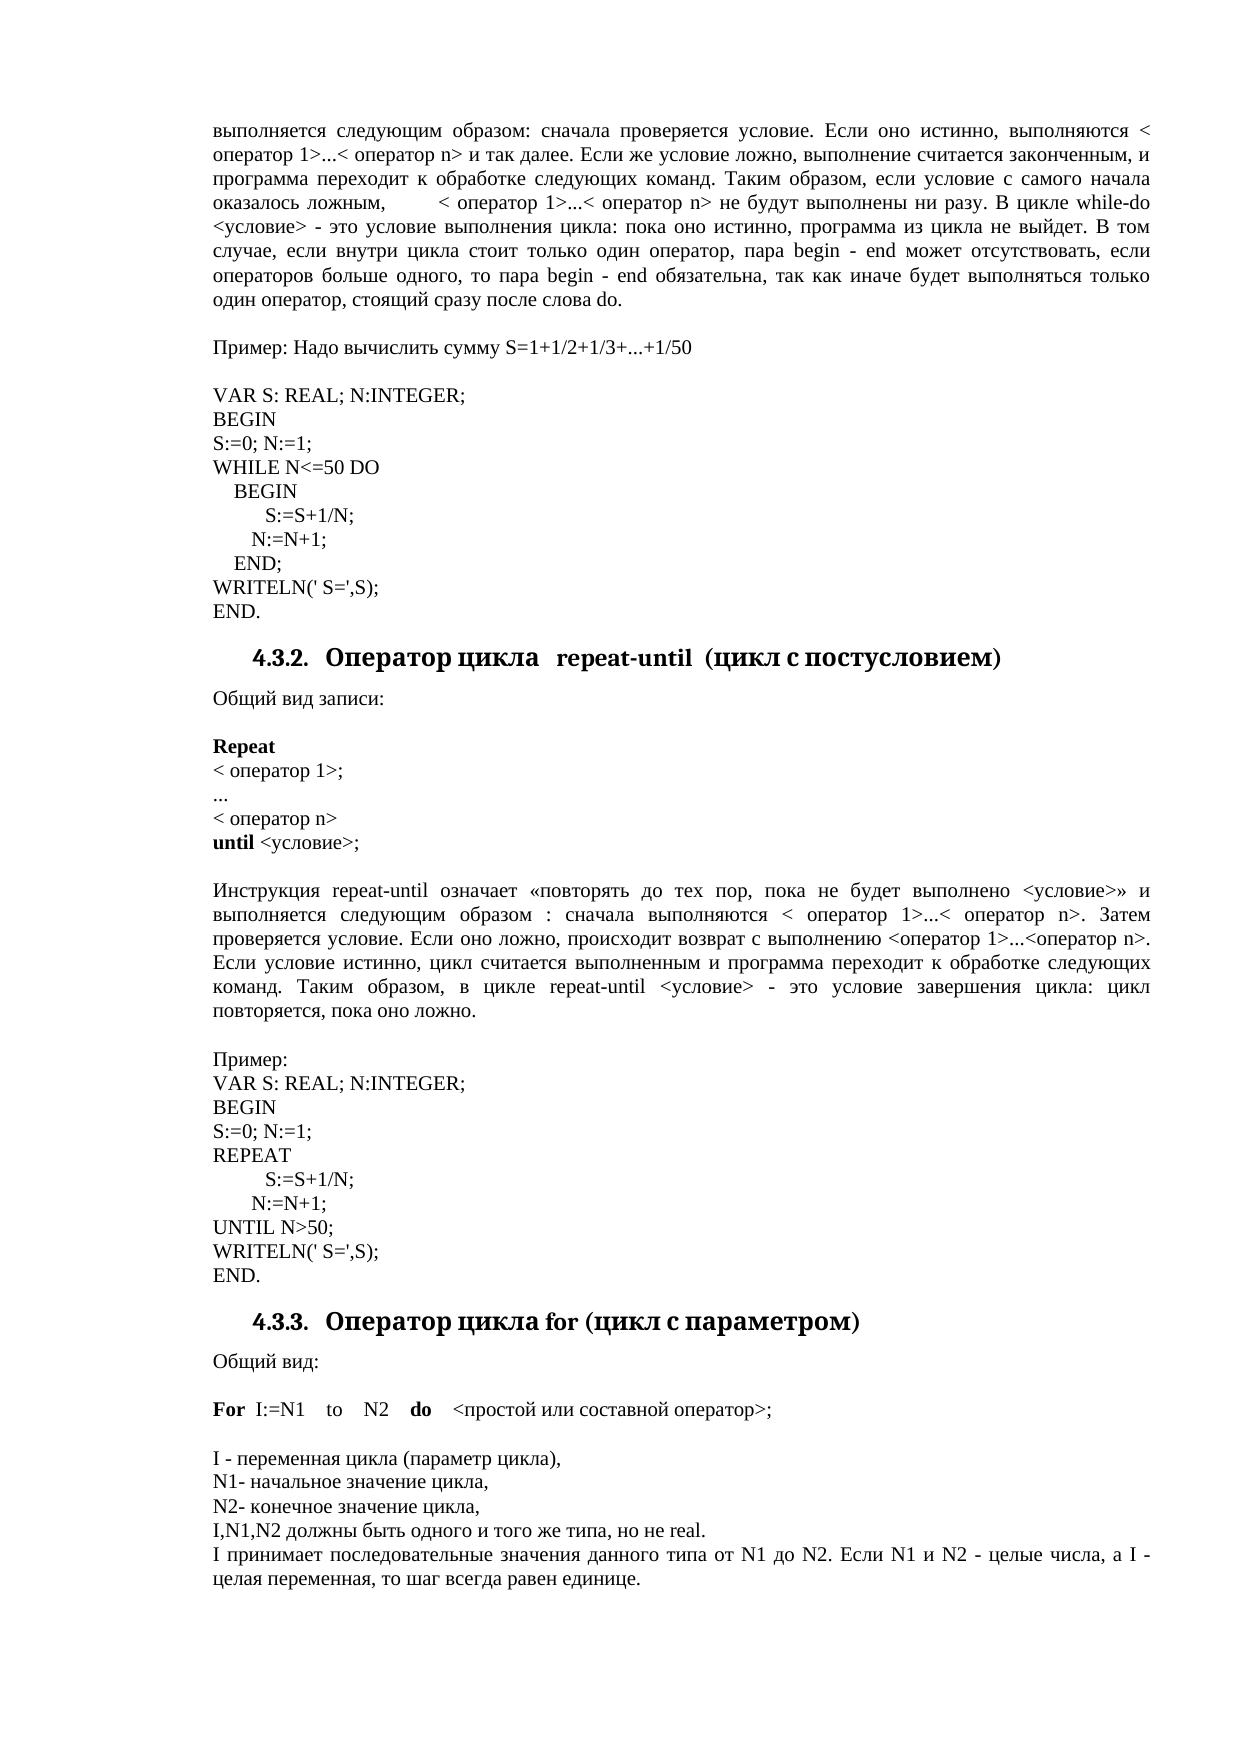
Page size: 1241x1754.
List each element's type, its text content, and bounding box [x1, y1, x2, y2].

text S:=S+1/N; [213, 503, 1152, 527]
text BEGIN [213, 1094, 1152, 1119]
text < оператор 1>; [213, 758, 1152, 782]
text I принимает последовательные значения данного типа от N1 до N2. Если N1 и N2 - целые числа, а I - целая переменная, то шаг всегда равен единице. [213, 1542, 1152, 1590]
text N:=N+1; [213, 527, 1152, 551]
text N2- конечное значение цикла, [213, 1493, 1152, 1518]
text S:=S+1/N; [213, 1167, 1152, 1191]
text END; [213, 551, 1152, 575]
text Инструкция repeat-until означает «повторять до тех пор, пока не будет выполнено <условие>» и выполняется следующим образом : сначала выполняются < оператор 1>...< оператор n>. Затем проверяется условие. Если оно ложно, происходит возврат с выполнению <оператор 1>...<оператор n>. Если условие истинно, цикл считается выполненным и программа переходит к обработке следующих команд. Таким образом, в цикле repeat-until <условие> - это условие завершения цикла: цикл повторяется, пока оно ложно. [213, 878, 1152, 1022]
text N1- начальное значение цикла, [213, 1469, 1152, 1493]
text Пример: [213, 1046, 1152, 1071]
text END. [213, 1263, 1152, 1287]
text < оператор n> [213, 806, 1152, 830]
subtitle Оператор цикла for (цикл с параметром) [252, 1308, 1152, 1337]
text WRITELN(' S=',S); [213, 575, 1152, 599]
text END. [213, 599, 1152, 623]
text BEGIN [213, 407, 1152, 431]
text WHILE N<=50 DO [213, 455, 1152, 479]
text S:=0; N:=1; [213, 1119, 1152, 1143]
text Общий вид записи: [213, 686, 1152, 709]
subtitle Оператор цикла repeat-until (цикл с постусловием) [252, 644, 1152, 673]
text BEGIN [213, 479, 1152, 503]
text VAR S: REAL; N:INTEGER; [213, 1071, 1152, 1094]
text Repeat [213, 734, 1152, 758]
text N:=N+1; [213, 1191, 1152, 1215]
text REPEAT [213, 1143, 1152, 1167]
text Общий вид: [213, 1349, 1152, 1373]
text until <условие>; [213, 830, 1152, 854]
text WRITELN(' S=',S); [213, 1239, 1152, 1263]
text VAR S: REAL; N:INTEGER; [213, 383, 1152, 407]
text I,N1,N2 должны быть одного и того же типа, но не real. [213, 1518, 1152, 1542]
text For I:=N1 to N2 do <простой или составной оператор>; [213, 1397, 1152, 1421]
text I - переменная цикла (параметр цикла), [213, 1445, 1152, 1469]
text S:=0; N:=1; [213, 431, 1152, 455]
text ... [213, 782, 1152, 806]
text Пример: Надо вычислить сумму S=1+1/2+1/3+...+1/50 [213, 335, 1152, 359]
text UNTIL N>50; [213, 1215, 1152, 1239]
text выполняется следующим образом: сначала проверяется условие. Если оно истинно, выполняются < оператор 1>...< оператор n> и так далее. Если же условие ложно, выполнение считается законченным, и программа переходит к обработке следующих команд. Таким образом, если условие с самого начала оказалось ложным, < оператор 1>...< оператор n> не будут выполнены ни разу. В цикле while-do <условие> - это условие выполнения цикла: пока оно истинно, программа из цикла не выйдет. В том случае, если внутри цикла стоит только один оператор, пара begin - end может отсутствовать, если операторов больше одного, то пара begin - end обязательна, так как иначе будет выполняться только один оператор, стоящий сразу после слова do. [213, 118, 1152, 311]
